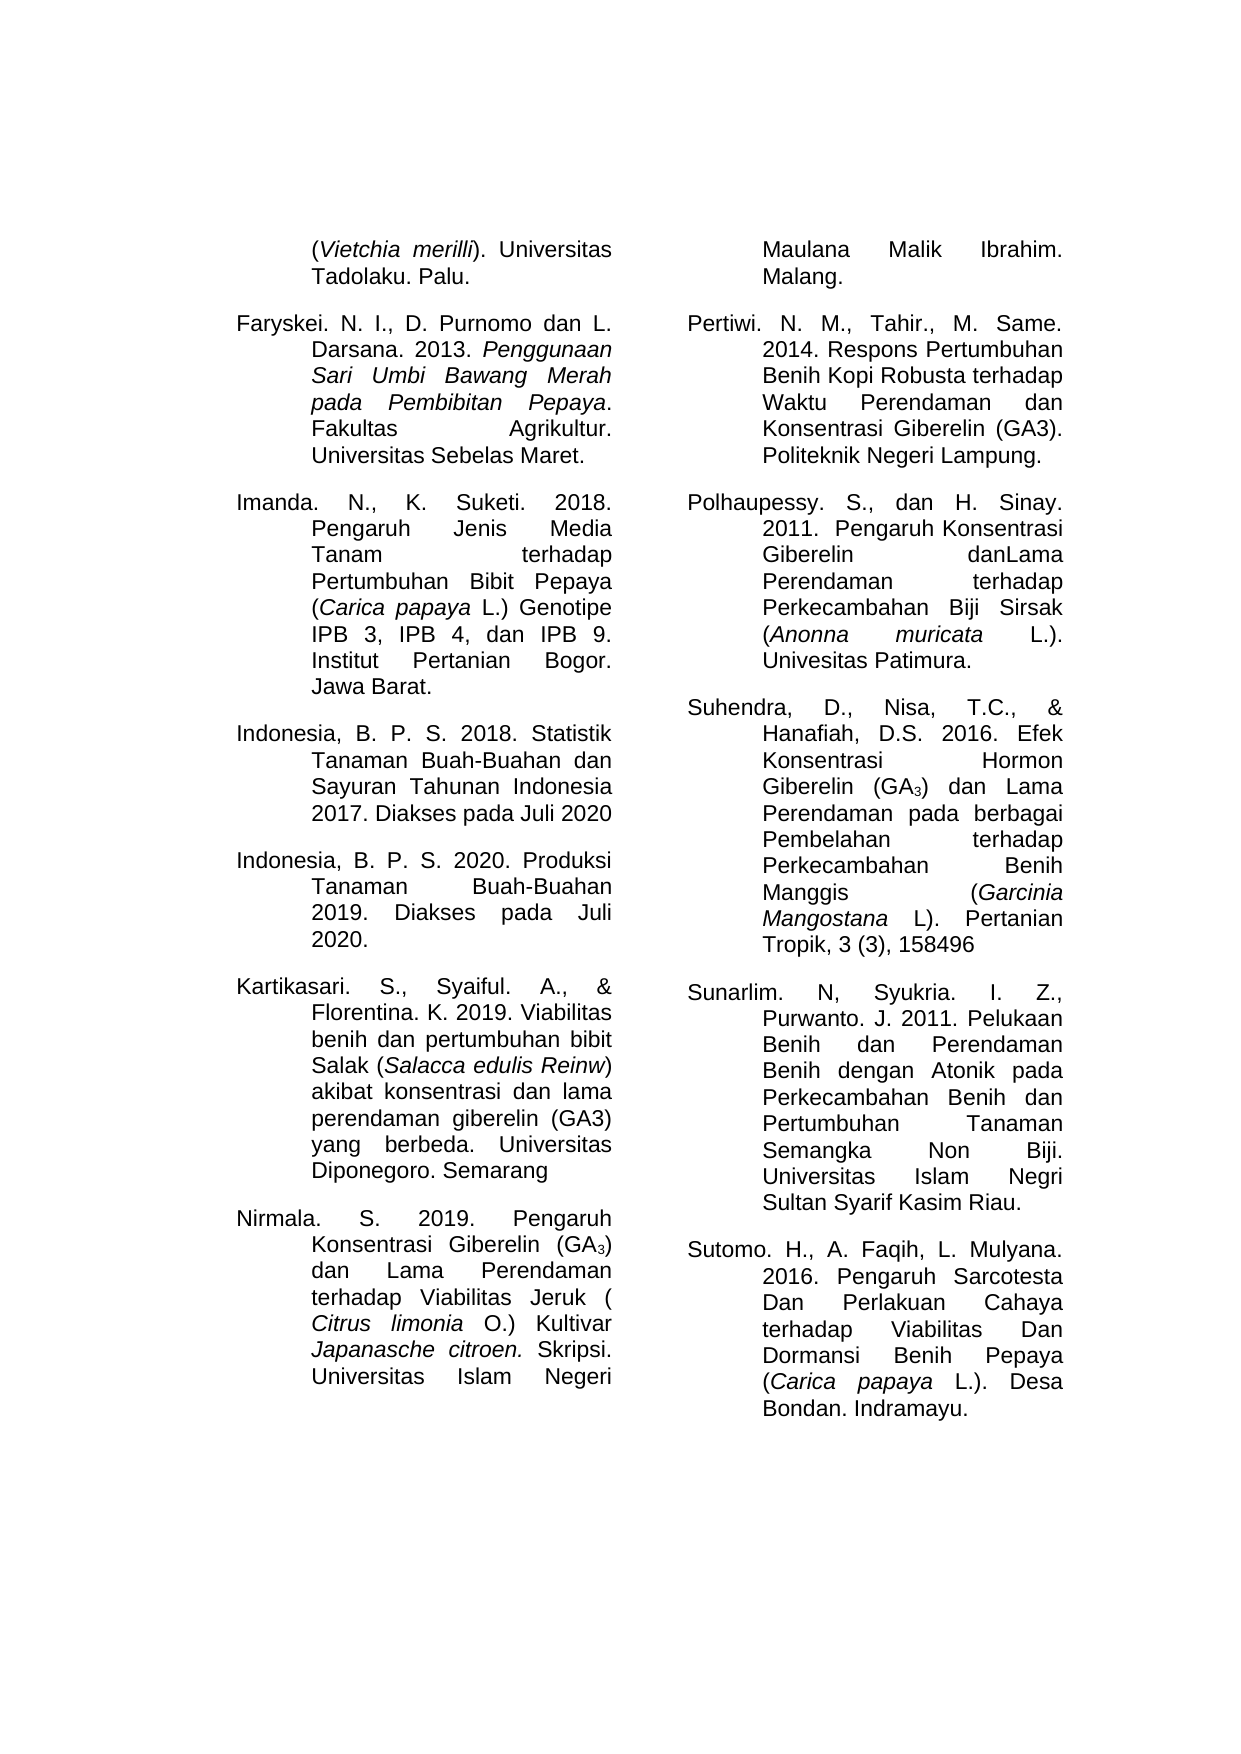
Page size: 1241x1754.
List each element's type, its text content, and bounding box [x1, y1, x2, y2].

text Polhaupessy. S., dan H. Sinay. 2011. Pengaruh Konsentrasi Giberelin danLama Perendaman terhadap Perkecambahan Biji Sirsak (Anonna muricata L.). Univesitas Patimura. [687, 489, 1063, 673]
text Faryskei. N. I., D. Purnomo dan L. Darsana. 2013. Penggunaan Sari Umbi Bawang Merah pada Pembibitan Pepaya. Fakultas Agrikultur. Universitas Sebelas Maret. [236, 310, 612, 468]
text Indonesia, B. P. S. 2018. Statistik Tanaman Buah-Buahan dan Sayuran Tahunan Indonesia 2017. Diakses pada Juli 2020 [236, 720, 612, 826]
text Indonesia, B. P. S. 2020. Produksi Tanaman Buah-Buahan 2019. Diakses pada Juli 2020. [236, 847, 612, 952]
text Sutomo. H., A. Faqih, L. Mulyana. 2016. Pengaruh Sarcotesta Dan Perlakuan Cahaya terhadap Viabilitas Dan Dormansi Benih Pepaya (Carica papaya L.). Desa Bondan. Indramayu. [687, 1236, 1063, 1421]
text Nirmala. S. 2019. Pengaruh Konsentrasi Giberelin (GA3) dan Lama Perendaman terhadap Viabilitas Jeruk ( Citrus limonia O.) Kultivar Japanasche citroen. Skripsi. Universitas Islam Negeri Maulana Malik Ibrahim. Malang. [236, 1204, 612, 1389]
text Imanda. N., K. Suketi. 2018. Pengaruh Jenis Media Tanam terhadap Pertumbuhan Bibit Pepaya (Carica papaya L.) Genotipe IPB 3, IPB 4, dan IPB 9. Institut Pertanian Bogor. Jawa Barat. [236, 489, 612, 699]
text Pertiwi. N. M., Tahir., M. Same. 2014. Respons Pertumbuhan Benih Kopi Robusta terhadap Waktu Perendaman dan Konsentrasi Giberelin (GA3). Politeknik Negeri Lampung. [687, 310, 1063, 468]
text Sunarlim. N, Syukria. I. Z., Purwanto. J. 2011. Pelukaan Benih dan Perendaman Benih dengan Atonik pada Perkecambahan Benih dan Pertumbuhan Tanaman Semangka Non Biji. Universitas Islam Negri Sultan Syarif Kasim Riau. [687, 978, 1063, 1216]
text Kartikasari. S., Syaiful. A., & Florentina. K. 2019. Viabilitas benih dan pertumbuhan bibit Salak (Salacca edulis Reinw) akibat konsentrasi dan lama perendaman giberelin (GA3) yang berbeda. Universitas Diponegoro. Semarang [236, 973, 612, 1184]
text Nirmala. S. 2019. Pengaruh Konsentrasi Giberelin (GA3) dan Lama Perendaman terhadap Viabilitas Jeruk ( Citrus limonia O.) Kultivar Japanasche citroen. Skripsi. Universitas Islam Negeri Maulana Malik Ibrahim. Malang. [687, 236, 1063, 289]
text Suhendra, D., Nisa, T.C., & Hanafiah, D.S. 2016. Efek Konsentrasi Hormon Giberelin (GA3) dan Lama Perendaman pada berbagai Pembelahan terhadap Perkecambahan Benih Manggis (Garcinia Mangostana L). Pertanian Tropik, 3 (3), 158496 [687, 694, 1063, 958]
